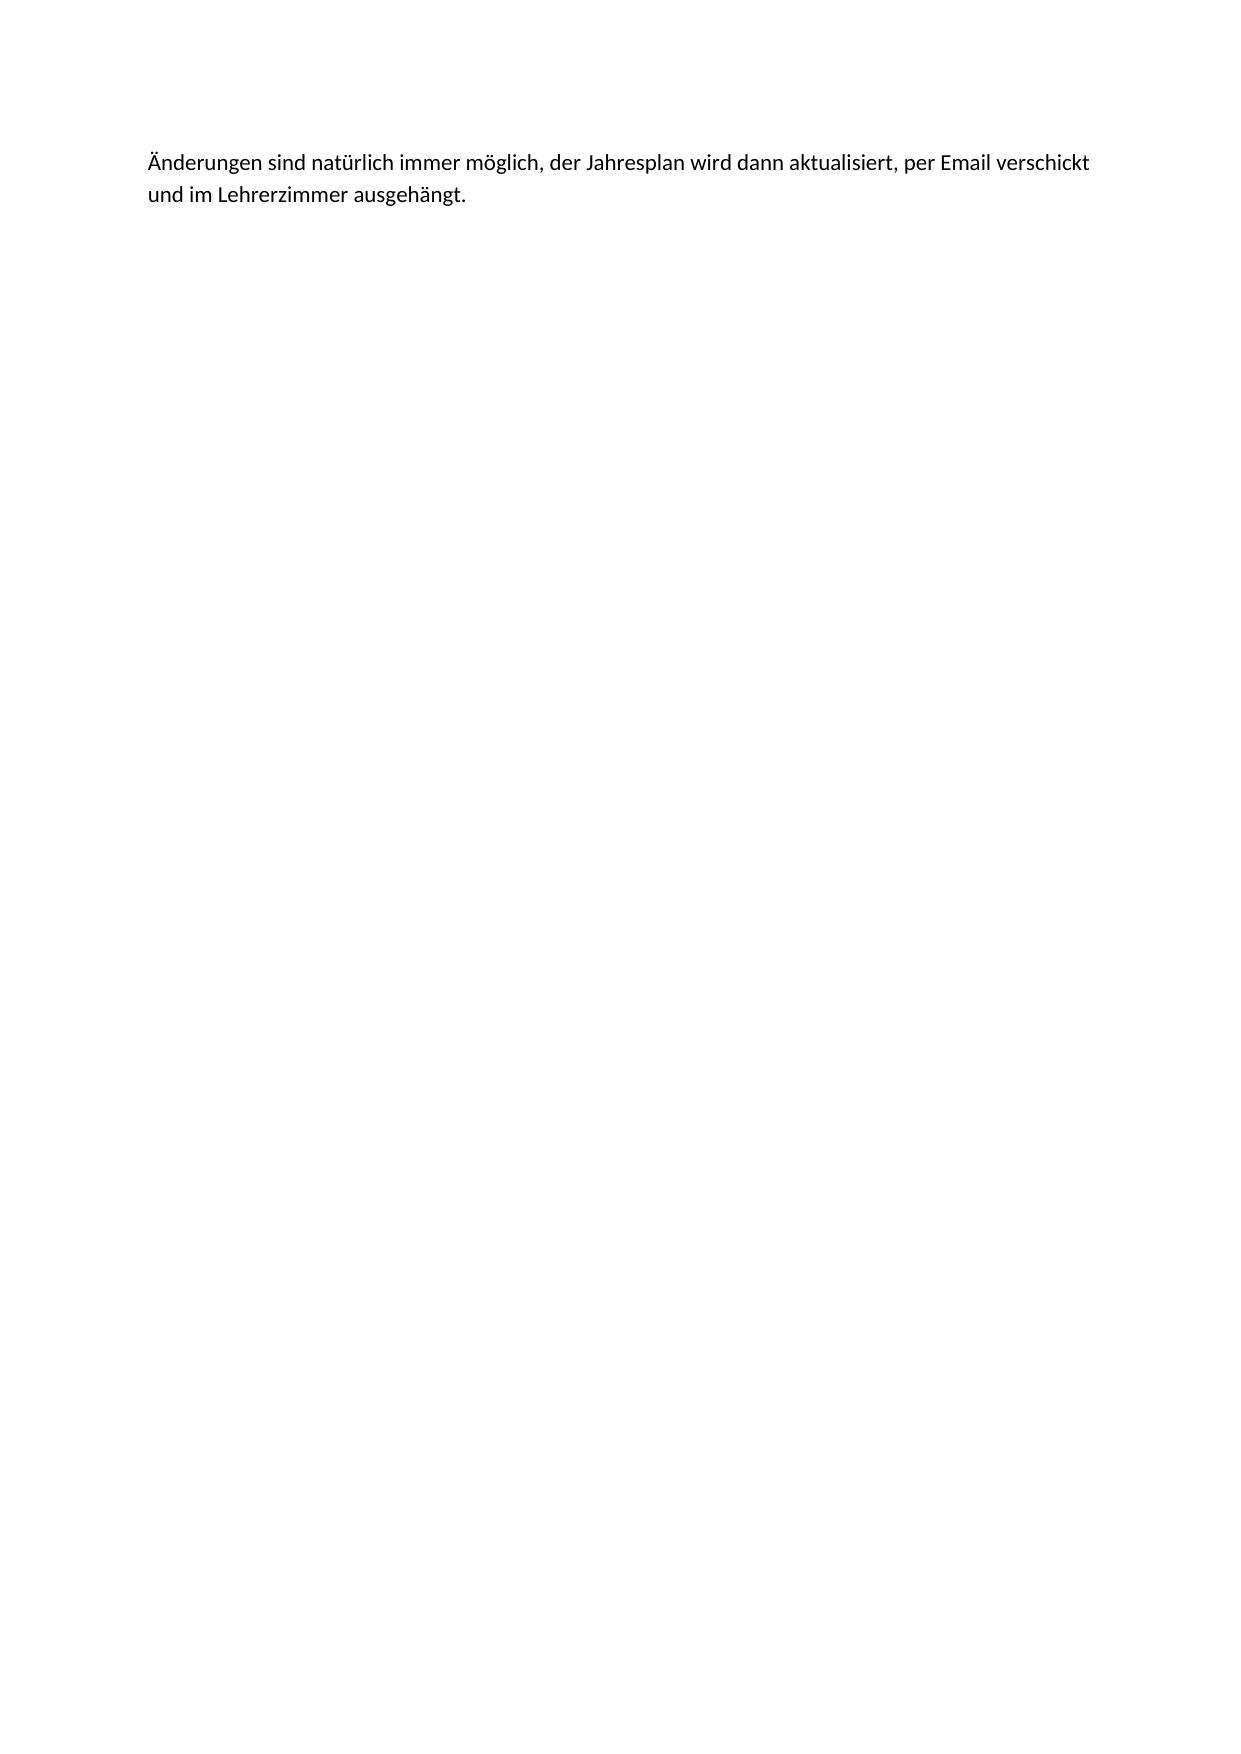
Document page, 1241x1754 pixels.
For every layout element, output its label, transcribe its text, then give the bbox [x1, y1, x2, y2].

text Änderungen sind natürlich immer möglich, der Jahresplan wird dann aktualisiert, per Email verschickt und im Lehrerzimmer ausgehängt. [148, 148, 1093, 208]
